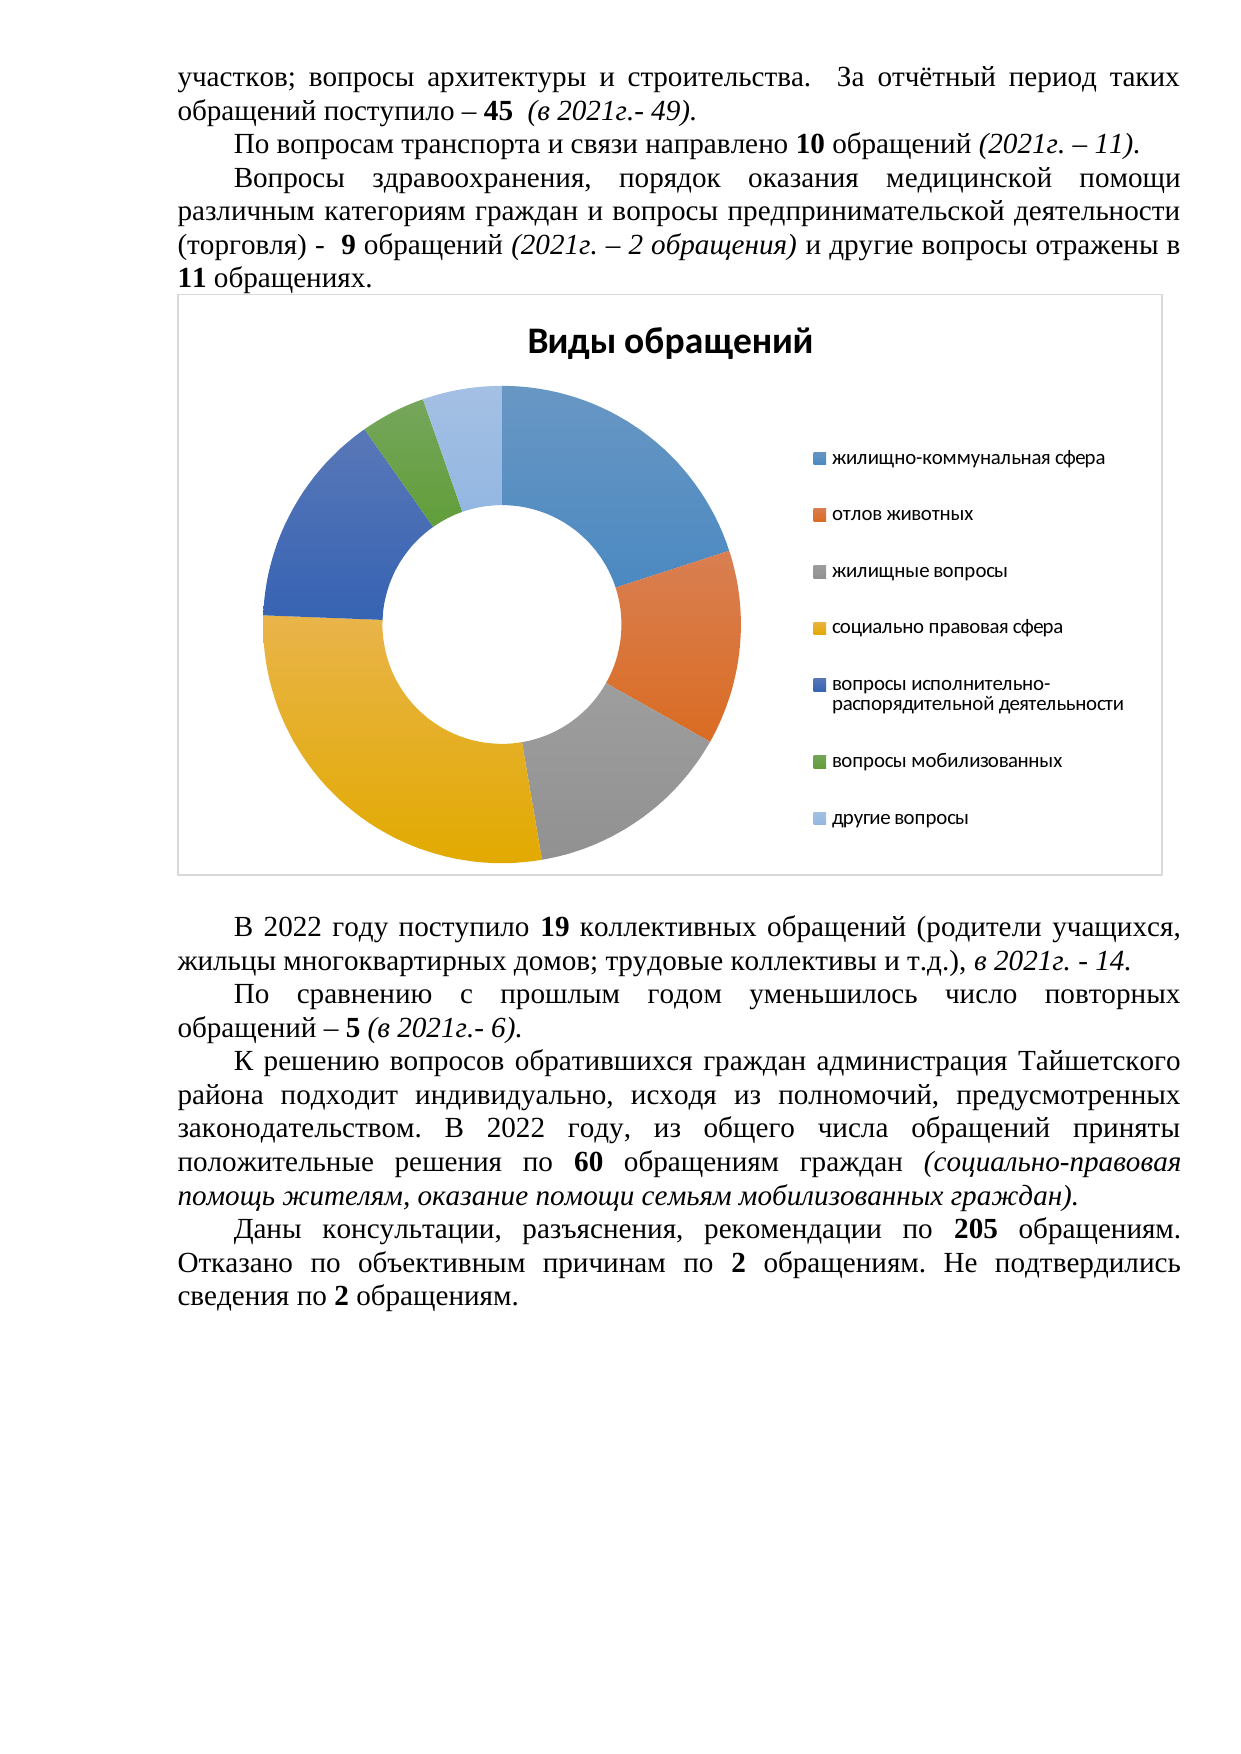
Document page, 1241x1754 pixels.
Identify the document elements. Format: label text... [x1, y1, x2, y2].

text В 2022 году поступило 19 коллективных обращений (родители учащихся, жильцы многоквартирных домов; трудовые коллективы и т.д.), в 2021г. - 14. [177, 909, 1181, 976]
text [177, 59, 1181, 126]
text Даны консультации, разъяснения, рекомендации по 205 обращениям. Отказано по объективным причинам по 2 обращениям. Не подтвердились сведения по 2 обращениям. [177, 1211, 1181, 1312]
text Вопросы здравоохранения, порядок оказания медицинской помощи различным категориям граждан и вопросы предпринимательской деятельности (торговля) - 9 обращений (2021г. – 2 обращения) и другие вопросы отражены в 11 обращениях. [177, 160, 1181, 294]
text По сравнению с прошлым годом уменьшилось число повторных обращений – 5 (в 2021г.- 6). [177, 976, 1181, 1043]
text К решению вопросов обратившихся граждан администрация Тайшетского района подходит индивидуально, исходя из полномочий, предусмотренных законодательством. В 2022 году, из общего числа обращений приняты положительные решения по 60 обращениям граждан (социально-правовая помощь жителям, оказание помощи семьям мобилизованных граждан). [177, 1043, 1181, 1211]
text По вопросам транспорта и связи направлено 10 обращений (2021г. – 11). [177, 126, 1181, 160]
